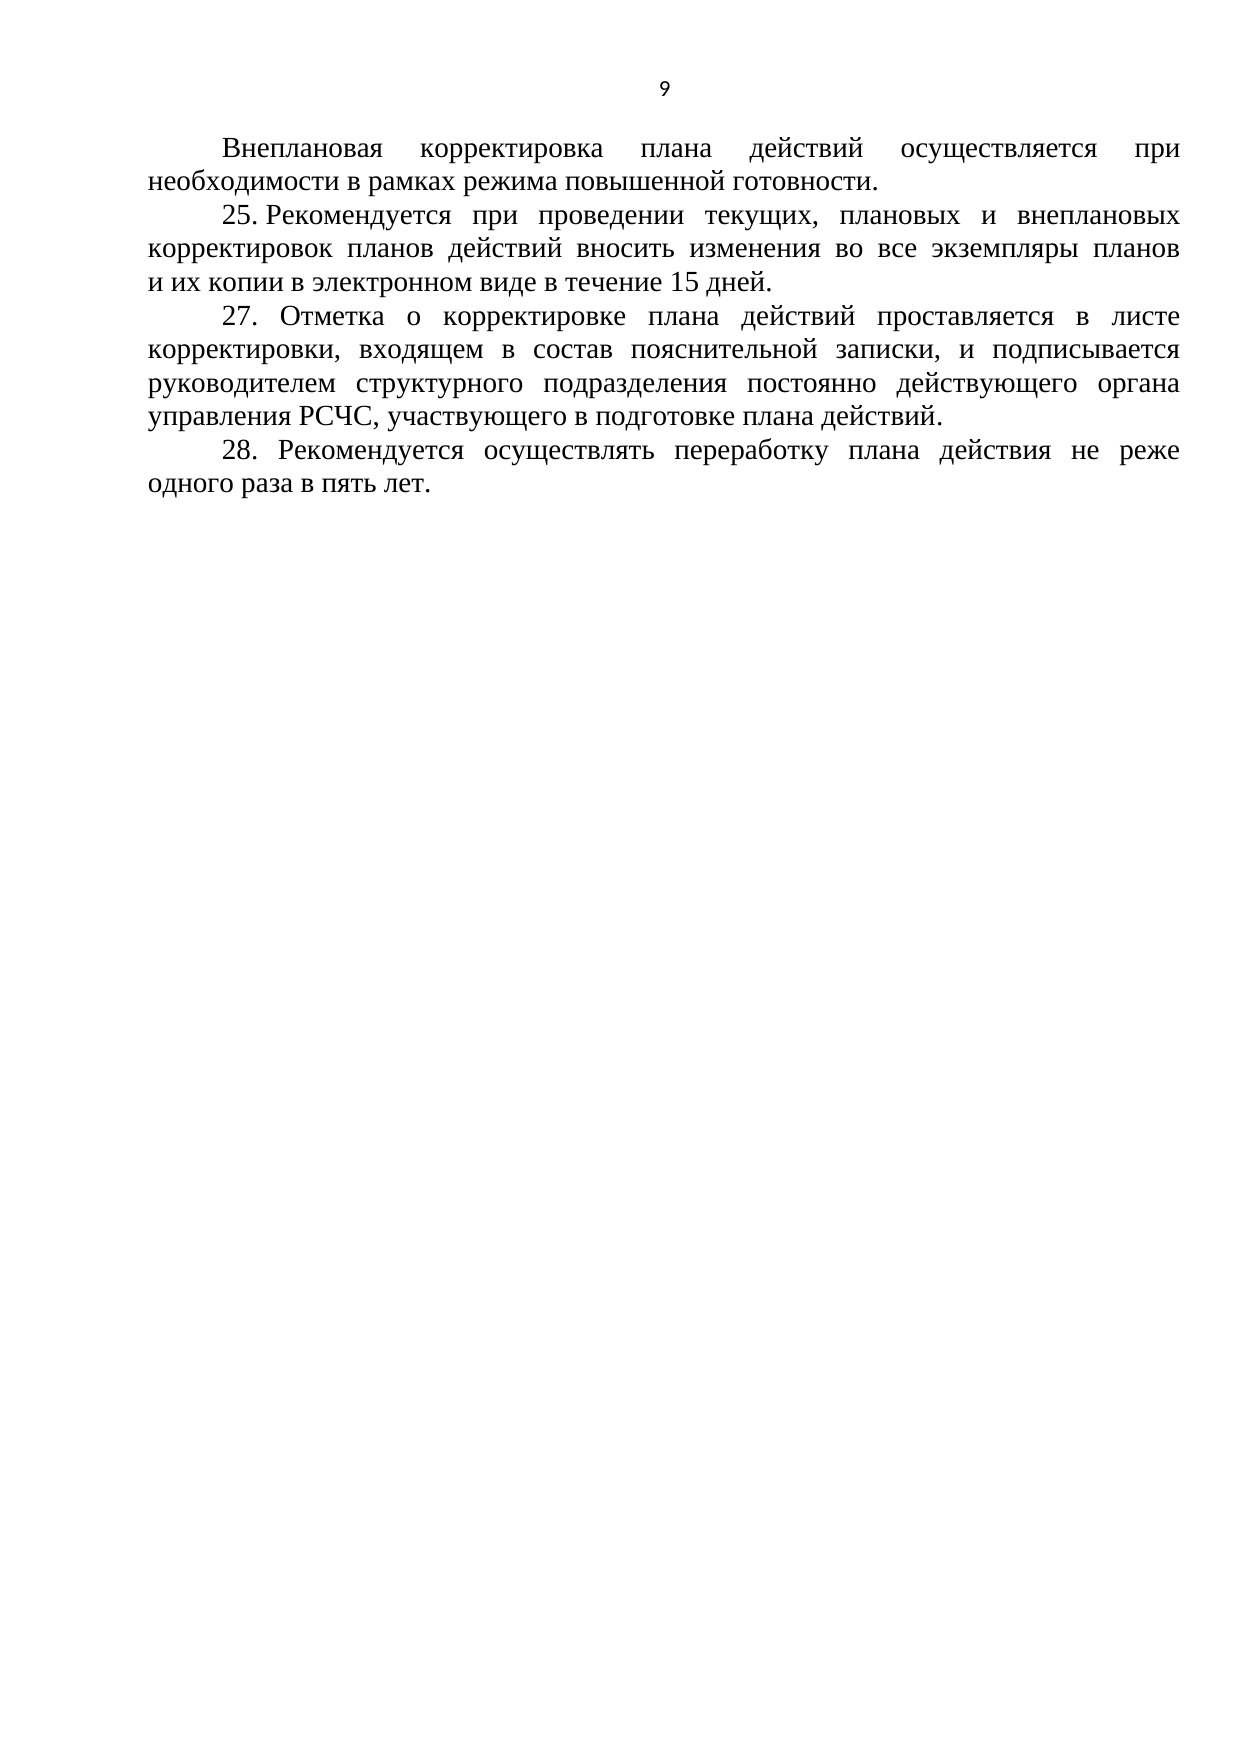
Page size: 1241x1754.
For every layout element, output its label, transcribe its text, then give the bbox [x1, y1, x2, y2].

text 27. Отметка о корректировке плана действий проставляется в листе корректировки, входящем в состав пояснительной записки, и подписывается руководителем структурного подразделения постоянно действующего органа управления РСЧС, участвующего в подготовке плана действий. [148, 298, 1181, 432]
text 25. Рекомендуется при проведении текущих, плановых и внеплановых корректировок планов действий вносить изменения во все экземпляры планов и их копии в электронном виде в течение 15 дней. [148, 197, 1181, 298]
text 28. Рекомендуется осуществлять переработку плана действия не реже одного раза в пять лет. [148, 432, 1181, 499]
text Внеплановая корректировка плана действий осуществляется при необходимости в рамках режима повышенной готовности. [148, 130, 1181, 197]
